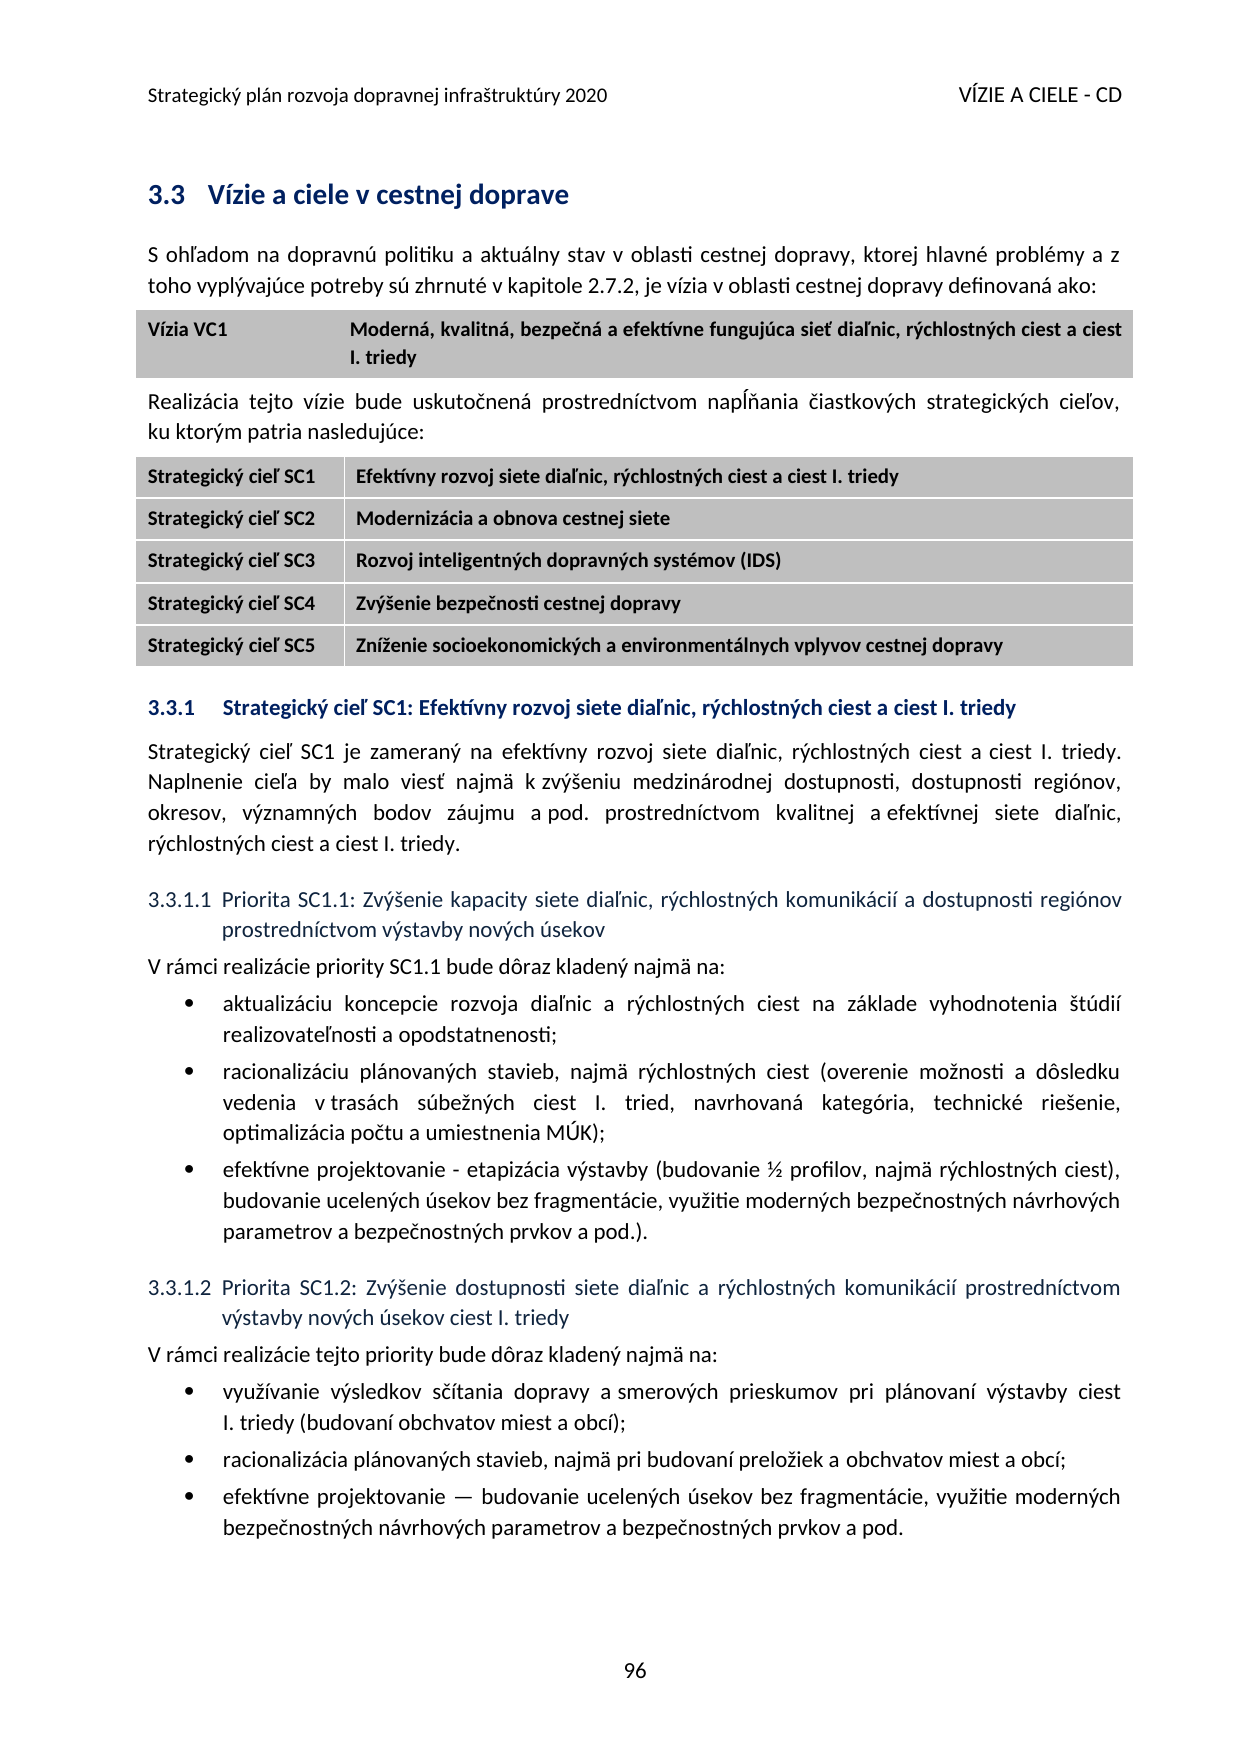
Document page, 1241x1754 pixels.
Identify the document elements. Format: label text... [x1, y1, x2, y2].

list racionalizáciu plánovaných stavieb, najmä rýchlostných ciest (overenie možnosti a dôsledku vedenia v trasách súbežných ciest I. tried, navrhovaná kategória, technické riešenie, optimalizácia počtu a umiestnenia MÚK); [185, 1057, 1122, 1147]
list efektívne projektovanie - etapizácia výstavby (budovanie ½ profilov, najmä rýchlostných ciest), budovanie ucelených úsekov bez fragmentácie, využitie moderných bezpečnostných návrhových parametrov a bezpečnostných prvkov a pod.). [185, 1156, 1122, 1245]
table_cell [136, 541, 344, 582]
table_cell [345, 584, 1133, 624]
list aktualizáciu koncepcie rozvoja diaľnic a rýchlostných ciest na základe vyhodnotenia štúdií realizovateľnosti a opodstatnenosti; [185, 989, 1122, 1048]
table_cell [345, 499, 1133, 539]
text V rámci realizácie tejto priority bude dôraz kladený najmä na: [148, 1340, 1122, 1368]
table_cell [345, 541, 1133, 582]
list využívanie výsledkov sčítania dopravy a smerových prieskumov pri plánovaní výstavby ciest I. triedy (budovaní obchvatov miest a obcí); [185, 1377, 1122, 1436]
text Realizácia tejto vízie bude uskutočnená prostredníctvom napĺňania čiastkových strategických cieľov, ku ktorým patria nasledujúce: [148, 387, 1122, 446]
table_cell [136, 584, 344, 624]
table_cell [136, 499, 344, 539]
list efektívne projektovanie — budovanie ucelených úsekov bez fragmentácie, využitie moderných bezpečnostných návrhových parametrov a bezpečnostných prvkov a pod. [185, 1482, 1122, 1541]
text S ohľadom na dopravnú politiku a aktuálny stav v oblasti cestnej dopravy, ktorej hlavné problémy a z toho vyplývajúce potreby sú zhrnuté v kapitole 2.7.2, je vízia v oblasti cestnej dopravy definovaná ako: [148, 240, 1122, 299]
text Vízie a ciele v cestnej doprave [148, 176, 1122, 212]
text Strategický cieľ SC1 je zameraný na efektívny rozvoj siete diaľnic, rýchlostných ciest a ciest I. triedy. Naplnenie cieľa by malo viesť najmä k zvýšeniu medzinárodnej dostupnosti, dostupnosti regiónov, okresov, významných bodov záujmu a pod. prostredníctvom kvalitnej a efektívnej siete diaľnic, rýchlostných ciest a ciest I. triedy. [148, 737, 1122, 857]
subtitle Priorita SC1.2: Zvýšenie dostupnosti siete diaľnic a rýchlostných komunikácií prostredníctvom výstavby nových úsekov ciest I. triedy [148, 1273, 1122, 1331]
list racionalizácia plánovaných stavieb, najmä pri budovaní preložiek a obchvatov miest a obcí; [185, 1445, 1122, 1473]
subtitle Priorita SC1.1: Zvýšenie kapacity siete diaľnic, rýchlostných komunikácií a dostupnosti regiónov prostredníctvom výstavby nových úsekov [148, 885, 1122, 943]
text Strategický cieľ SC1: Efektívny rozvoj siete diaľnic, rýchlostných ciest a ciest I. triedy [148, 693, 1122, 722]
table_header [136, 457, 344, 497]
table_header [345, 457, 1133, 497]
text V rámci realizácie priority SC1.1 bude dôraz kladený najmä na: [148, 952, 1122, 980]
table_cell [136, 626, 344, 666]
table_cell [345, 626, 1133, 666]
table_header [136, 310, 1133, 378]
